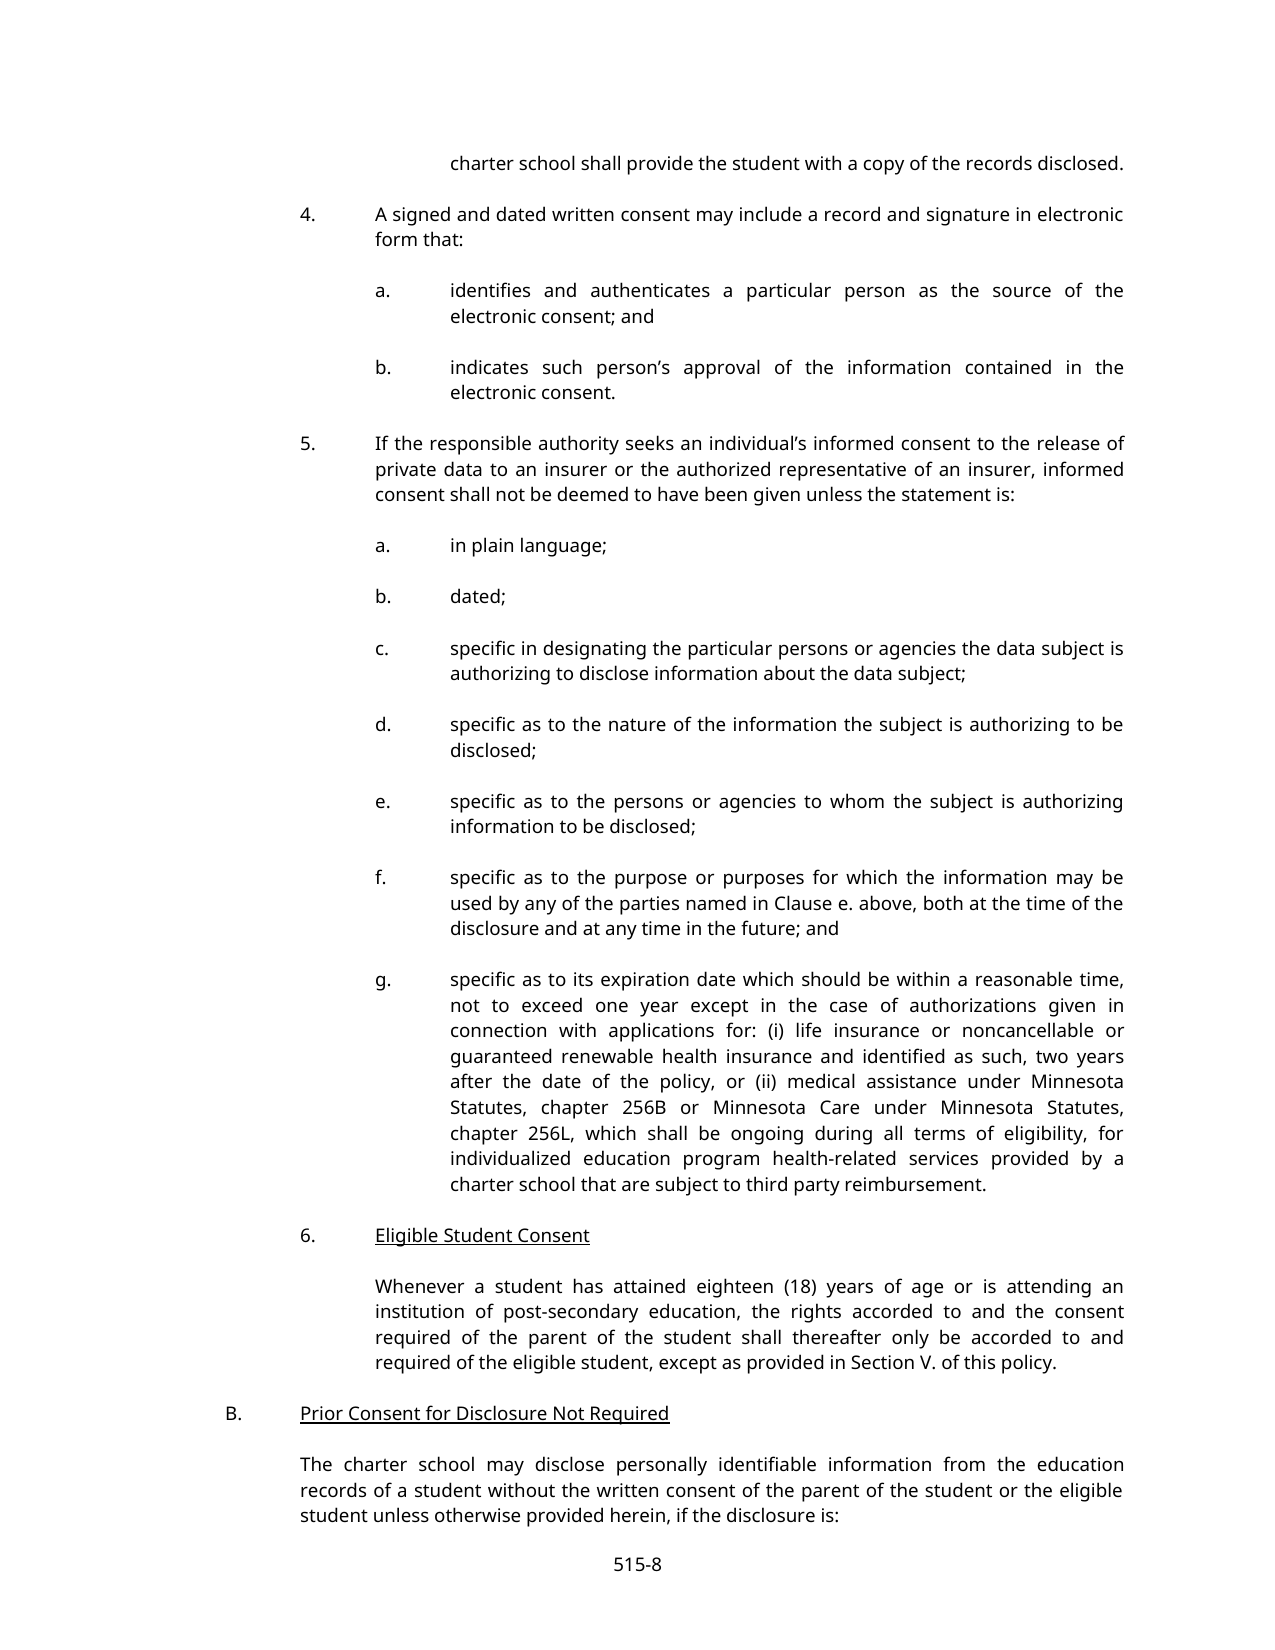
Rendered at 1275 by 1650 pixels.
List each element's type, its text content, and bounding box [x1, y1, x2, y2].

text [375, 150, 1125, 176]
text g. specific as to its expiration date which should be within a reasonable time, not to exceed one year except in the case of authorizations given in connection with applications for: (i) life insurance or noncancellable or guaranteed renewable health insurance and identified as such, two years after the date of the policy, or (ii) medical assistance under Minnesota Statutes, chapter 256B or Minnesota Care under Minnesota Statutes, chapter 256L, which shall be ongoing during all terms of eligibility, for individualized education program health-related services provided by a charter school that are subject to third party reimbursement. [375, 967, 1125, 1196]
text Whenever a student has attained eighteen (18) years of age or is attending an institution of post-secondary education, the rights accorded to and the consent required of the parent of the student shall thereafter only be accorded to and required of the eligible student, except as provided in Section V. of this policy. [375, 1273, 1125, 1375]
text b. dated; [375, 584, 1125, 609]
text f. specific as to the purpose or purposes for which the information may be used by any of the parties named in Clause e. above, both at the time of the disclosure and at any time in the future; and [375, 864, 1125, 941]
text a. identifies and authenticates a particular person as the source of the electronic consent; and [375, 278, 1125, 329]
text 5. If the responsible authority seeks an individual’s informed consent to the release of private data to an insurer or the authorized representative of an insurer, informed consent shall not be deemed to have been given unless the statement is: [300, 431, 1125, 507]
text 6. Eligible Student Consent [300, 1222, 1125, 1247]
text b. indicates such person’s approval of the information contained in the electronic consent. [375, 354, 1125, 405]
text 4. A signed and dated written consent may include a record and signature in electronic form that: [300, 201, 1125, 252]
text B. Prior Consent for Disclosure Not Required [225, 1401, 1125, 1426]
text a. in plain language; [375, 533, 1125, 558]
text d. specific as to the nature of the information the subject is authorizing to be disclosed; [375, 711, 1125, 762]
text The charter school may disclose personally identifiable information from the education records of a student without the written consent of the parent of the student or the eligible student unless otherwise provided herein, if the disclosure is: [300, 1452, 1125, 1528]
text c. specific in designating the particular persons or agencies the data subject is authorizing to disclose information about the data subject; [375, 635, 1125, 686]
text e. specific as to the persons or agencies to whom the subject is authorizing information to be disclosed; [375, 788, 1125, 839]
